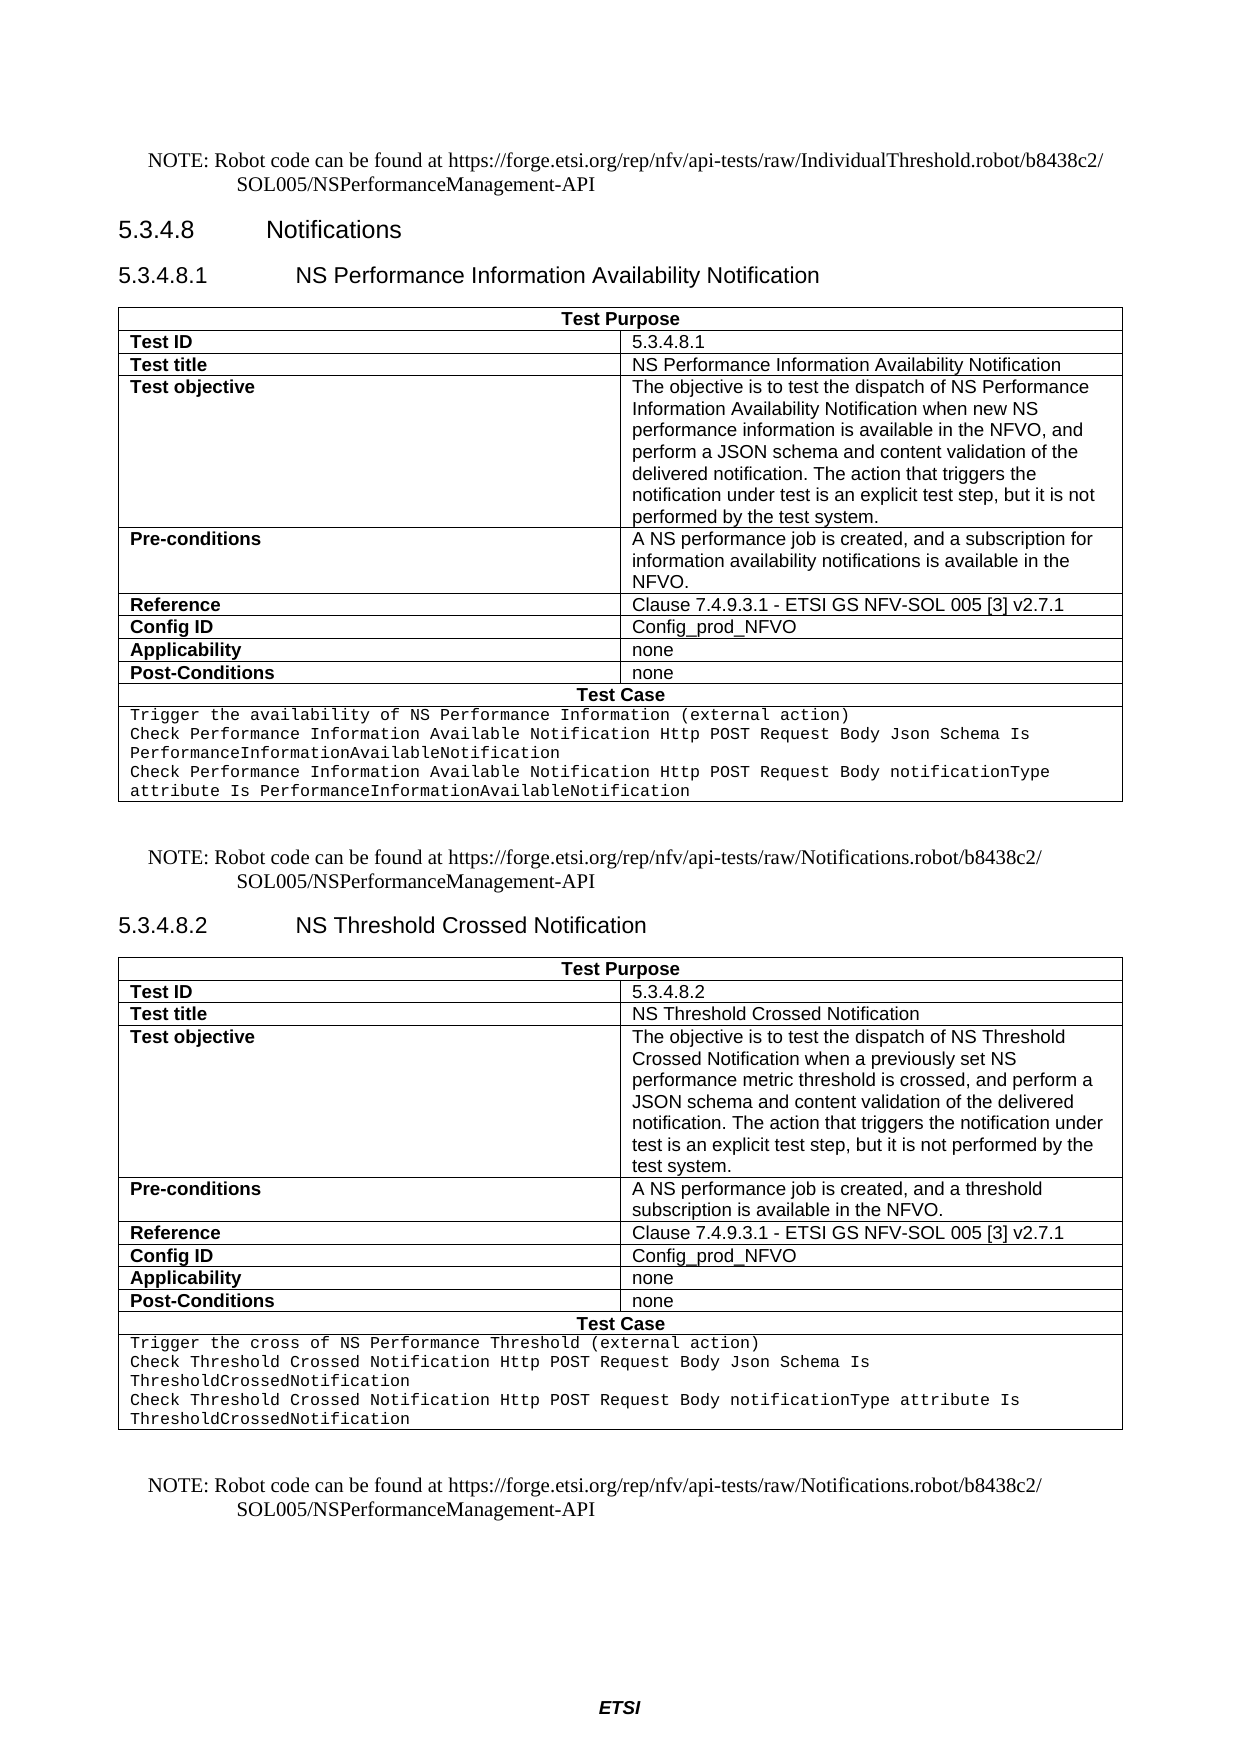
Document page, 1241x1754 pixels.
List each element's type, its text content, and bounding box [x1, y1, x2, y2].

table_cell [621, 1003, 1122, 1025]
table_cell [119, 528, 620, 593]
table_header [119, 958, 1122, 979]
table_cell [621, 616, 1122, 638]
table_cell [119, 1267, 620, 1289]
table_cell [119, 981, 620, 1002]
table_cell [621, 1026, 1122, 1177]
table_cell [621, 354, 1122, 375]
text NOTE: Robot code can be found at https://forge.etsi.org/rep/nfv/api-tests/raw/IndividualThreshold.robot/b8438c2/SOL005/NSPerformanceManagement-API [148, 148, 1122, 196]
subtitle 5.3.4.8 Notifications [118, 214, 1122, 243]
text NOTE: Robot code can be found at https://forge.etsi.org/rep/nfv/api-tests/raw/Notifications.robot/b8438c2/SOL005/NSPerformanceManagement-API [148, 845, 1122, 893]
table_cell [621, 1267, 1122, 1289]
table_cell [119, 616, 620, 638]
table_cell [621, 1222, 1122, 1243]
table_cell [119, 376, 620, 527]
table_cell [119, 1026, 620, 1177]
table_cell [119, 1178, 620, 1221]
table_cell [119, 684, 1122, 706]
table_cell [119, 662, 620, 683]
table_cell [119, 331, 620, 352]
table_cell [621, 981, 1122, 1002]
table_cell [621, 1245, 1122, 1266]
text NOTE: Robot code can be found at https://forge.etsi.org/rep/nfv/api-tests/raw/Notifications.robot/b8438c2/SOL005/NSPerformanceManagement-API [148, 1473, 1122, 1521]
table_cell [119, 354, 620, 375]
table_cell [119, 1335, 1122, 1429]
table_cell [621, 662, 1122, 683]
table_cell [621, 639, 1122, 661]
subtitle 5.3.4.8.2 NS Threshold Crossed Notification [118, 912, 1122, 938]
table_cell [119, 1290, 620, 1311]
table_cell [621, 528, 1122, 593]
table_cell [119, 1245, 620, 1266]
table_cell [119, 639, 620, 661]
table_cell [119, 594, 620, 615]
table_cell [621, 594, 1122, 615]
subtitle 5.3.4.8.1 NS Performance Information Availability Notification [118, 262, 1122, 288]
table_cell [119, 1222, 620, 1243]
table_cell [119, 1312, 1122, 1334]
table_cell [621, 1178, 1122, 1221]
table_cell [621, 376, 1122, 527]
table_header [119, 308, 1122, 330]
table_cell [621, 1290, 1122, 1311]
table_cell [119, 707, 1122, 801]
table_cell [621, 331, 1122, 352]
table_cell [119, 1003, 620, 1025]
